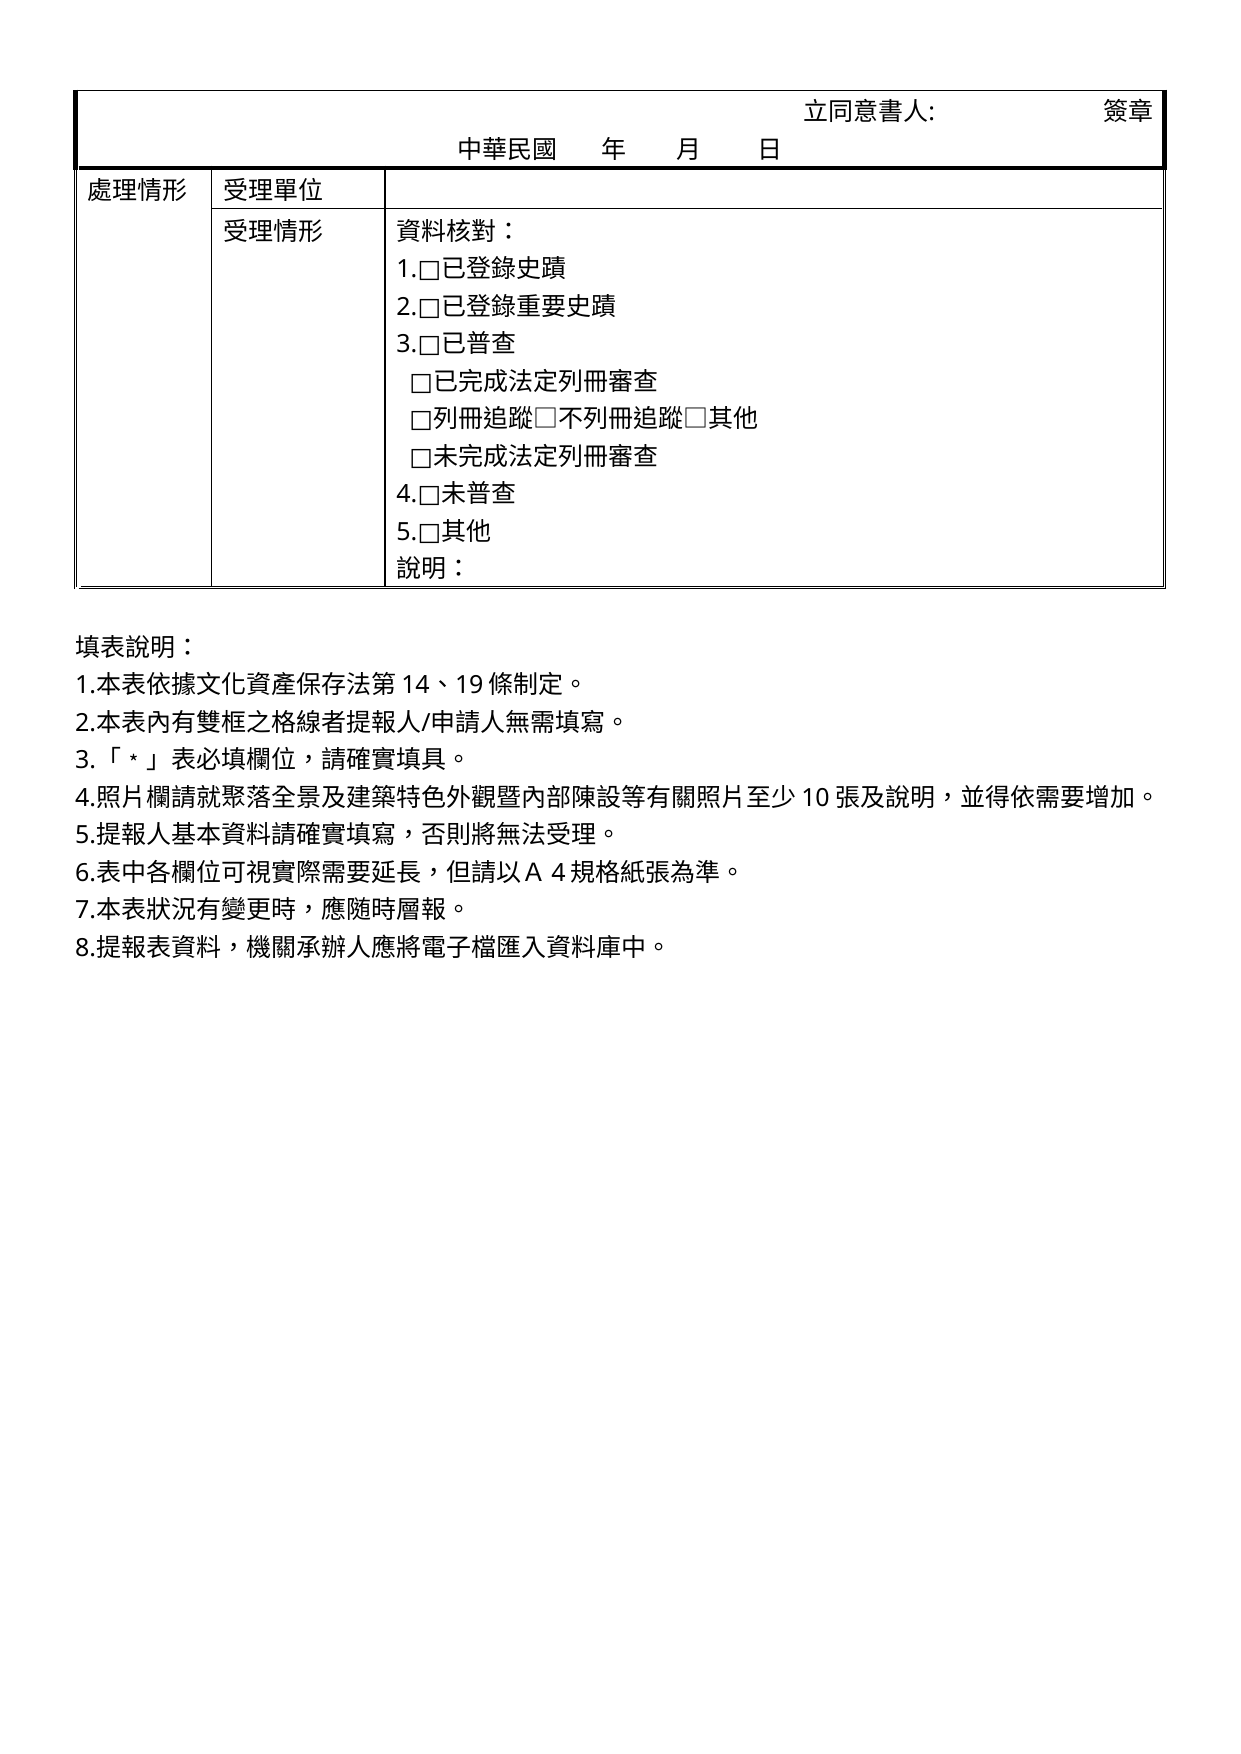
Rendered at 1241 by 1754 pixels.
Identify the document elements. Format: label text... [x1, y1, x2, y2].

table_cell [78, 91, 1162, 166]
table_cell 資料核對： 1.□已登錄史蹟 2.□已登錄重要史蹟 3.□已普查 □已完成法定列冊審查 □列冊追蹤□不列冊追蹤□其他 □未完成法定列冊審查 4.□未普查 5.□其他 說明： [386, 208, 1163, 586]
table_cell 受理情形 [212, 209, 384, 586]
table_cell 處理情形 [77, 167, 211, 586]
table_cell 受理單位 [212, 170, 384, 208]
text 5.提報人基本資料請確實填寫，否則將無法受理。 [75, 814, 1165, 851]
text 7.本表狀況有變更時，應随時層報。 [75, 889, 1165, 926]
text 8.提報表資料，機關承辦人應將電子檔匯入資料庫中。 [75, 926, 1165, 964]
text 填表說明： [75, 626, 1165, 664]
text 4.照片欄請就聚落全景及建築特色外觀暨內部陳設等有關照片至少10張及說明，並得依需要增加。 [75, 776, 1165, 814]
text 6.表中各欄位可視實際需要延長，但請以Ａ4規格紙張為準。 [75, 851, 1165, 889]
text 1.本表依據文化資產保存法第14、19條制定。 [75, 664, 1165, 701]
text 2.本表內有雙框之格線者提報人/申請人無需填寫。 [75, 701, 1165, 739]
table_cell [386, 170, 1163, 208]
text 3.「﹡」表必填欄位，請確實填具。 [75, 739, 1165, 776]
